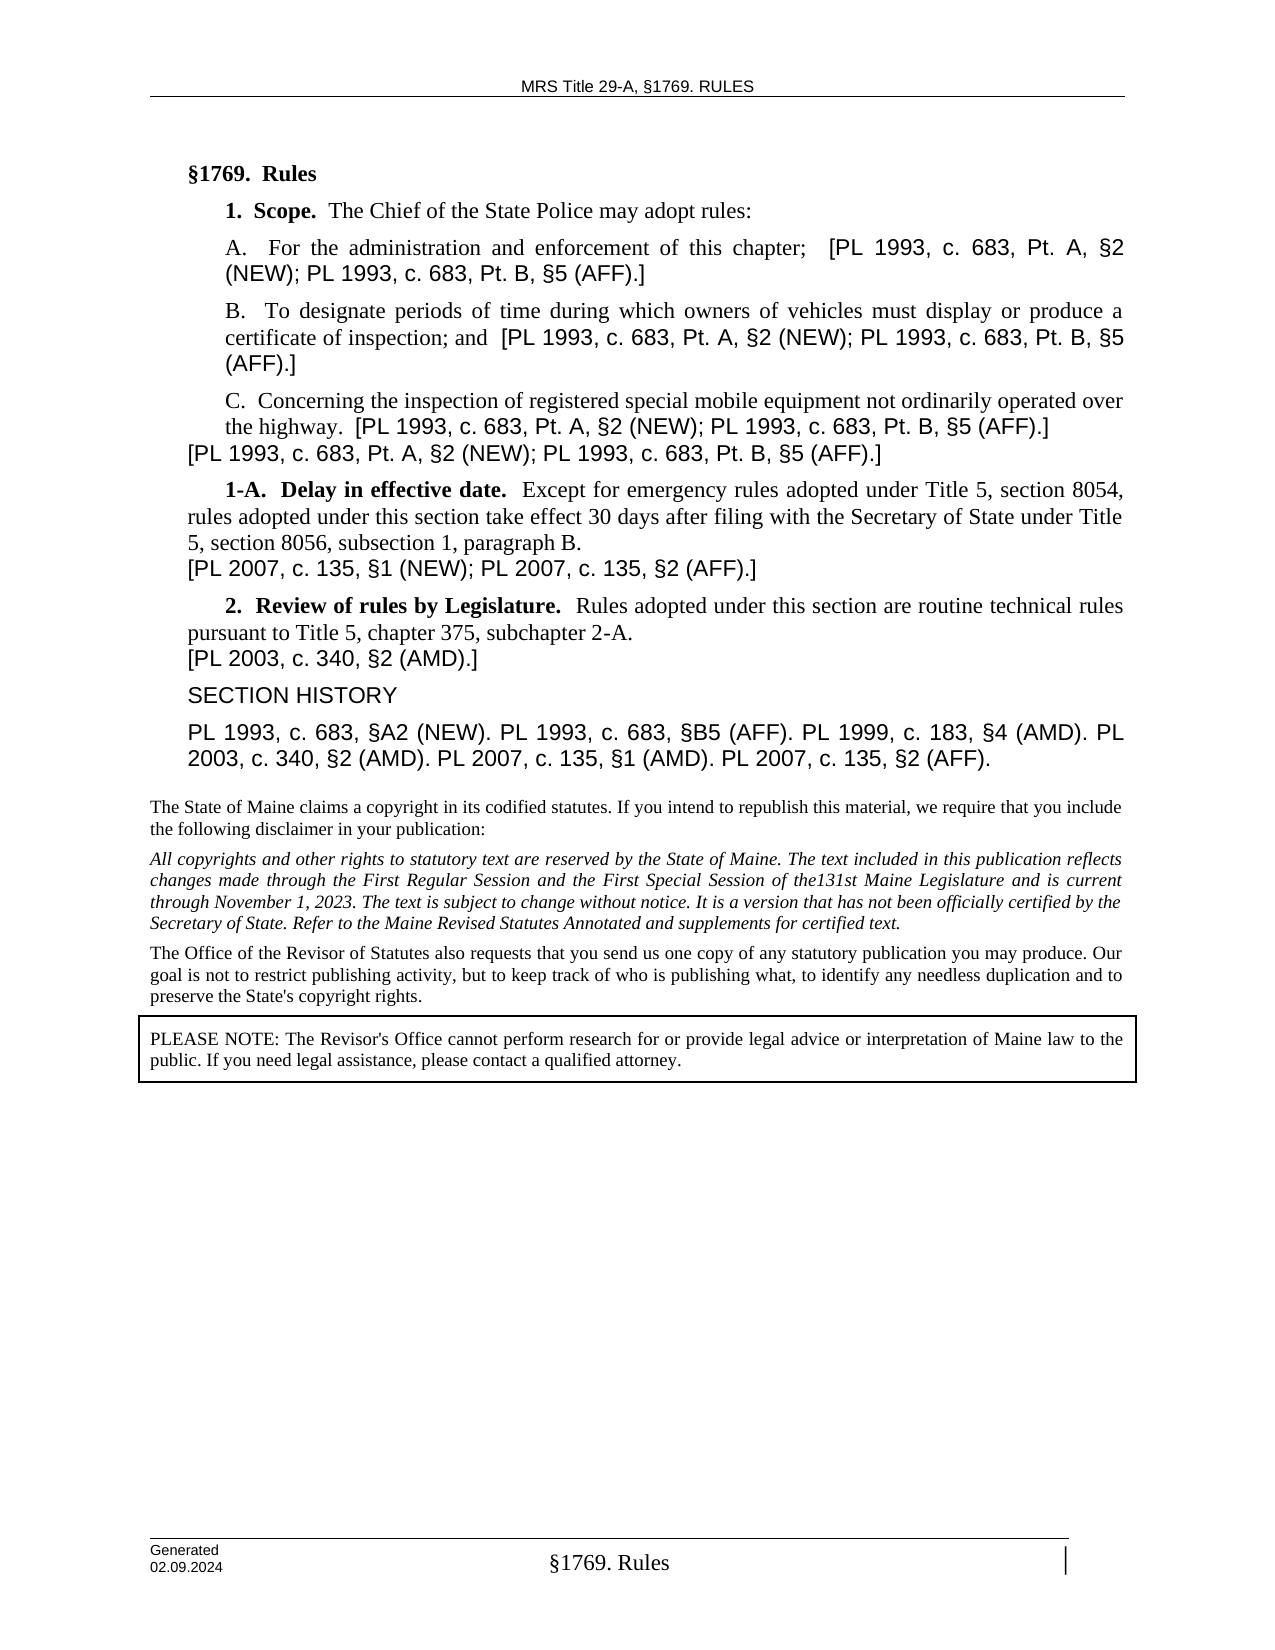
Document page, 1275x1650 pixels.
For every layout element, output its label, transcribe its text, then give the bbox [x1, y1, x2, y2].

text A. For the administration and enforcement of this chapter; [PL 1993, c. 683, Pt. A, §2 (NEW); PL 1993, c. 683, Pt. B, §5 (AFF).] [225, 234, 1125, 287]
text SECTION HISTORY [187, 682, 1125, 708]
text The State of Maine claims a copyright in its codified statutes. If you intend to republish this material, we require that you include the following disclaimer in your publication: [150, 796, 1125, 839]
text All copyrights and other rights to statutory text are reserved by the State of Maine. The text included in this publication reflects changes made through the First Regular Session and the First Special Session of the131st Maine Legislature and is current through November 1, 2023 . The text is subject to change without notice. It is a version that has not been officially certified by the Secretary of State. Refer to the Maine Revised Statutes Annotated and supplements for certified text. [150, 848, 1125, 934]
text The Office of the Revisor of Statutes also requests that you send us one copy of any statutory publication you may produce. Our goal is not to restrict publishing activity, but to keep track of who is publishing what, to identify any needless duplication and to preserve the State's copyright rights. [150, 942, 1125, 1007]
text §1769. Rules [187, 160, 1125, 187]
text 1-A. Delay in effective date. Except for emergency rules adopted under Title 5, section 8054, rules adopted under this section take effect 30 days after filing with the Secretary of State under Title 5, section 8056, subsection 1, paragraph B. [187, 476, 1125, 555]
text [PL 1993, c. 683, Pt. A, §2 (NEW); PL 1993, c. 683, Pt. B, §5 (AFF).] [187, 439, 1125, 466]
text PL 1993, c. 683, §A2 (NEW). PL 1993, c. 683, §B5 (AFF). PL 1999, c. 183, §4 (AMD). PL 2003, c. 340, §2 (AMD). PL 2007, c. 135, §1 (AMD). PL 2007, c. 135, §2 (AFF). [187, 718, 1125, 771]
text C. Concerning the inspection of registered special mobile equipment not ordinarily operated over the highway. [PL 1993, c. 683, Pt. A, §2 (NEW); PL 1993, c. 683, Pt. B, §5 (AFF).] [225, 387, 1125, 439]
text B. To designate periods of time during which owners of vehicles must display or produce a certificate of inspection; and [PL 1993, c. 683, Pt. A, §2 (NEW); PL 1993, c. 683, Pt. B, §5 (AFF).] [225, 297, 1125, 376]
text [PL 2007, c. 135, §1 (NEW); PL 2007, c. 135, §2 (AFF).] [187, 555, 1125, 582]
text 1. Scope. The Chief of the State Police may adopt rules: [187, 197, 1125, 223]
text [PL 2003, c. 340, §2 (AMD).] [187, 645, 1125, 671]
text PLEASE NOTE: The Revisor's Office cannot perform research for or provide legal advice or interpretation of Maine law to the public. If you need legal assistance, please contact a qualified attorney. [140, 1017, 1135, 1081]
text 2. Review of rules by Legislature. Rules adopted under this section are routine technical rules pursuant to Title 5, chapter 375, subchapter 2‑A. [187, 592, 1125, 645]
